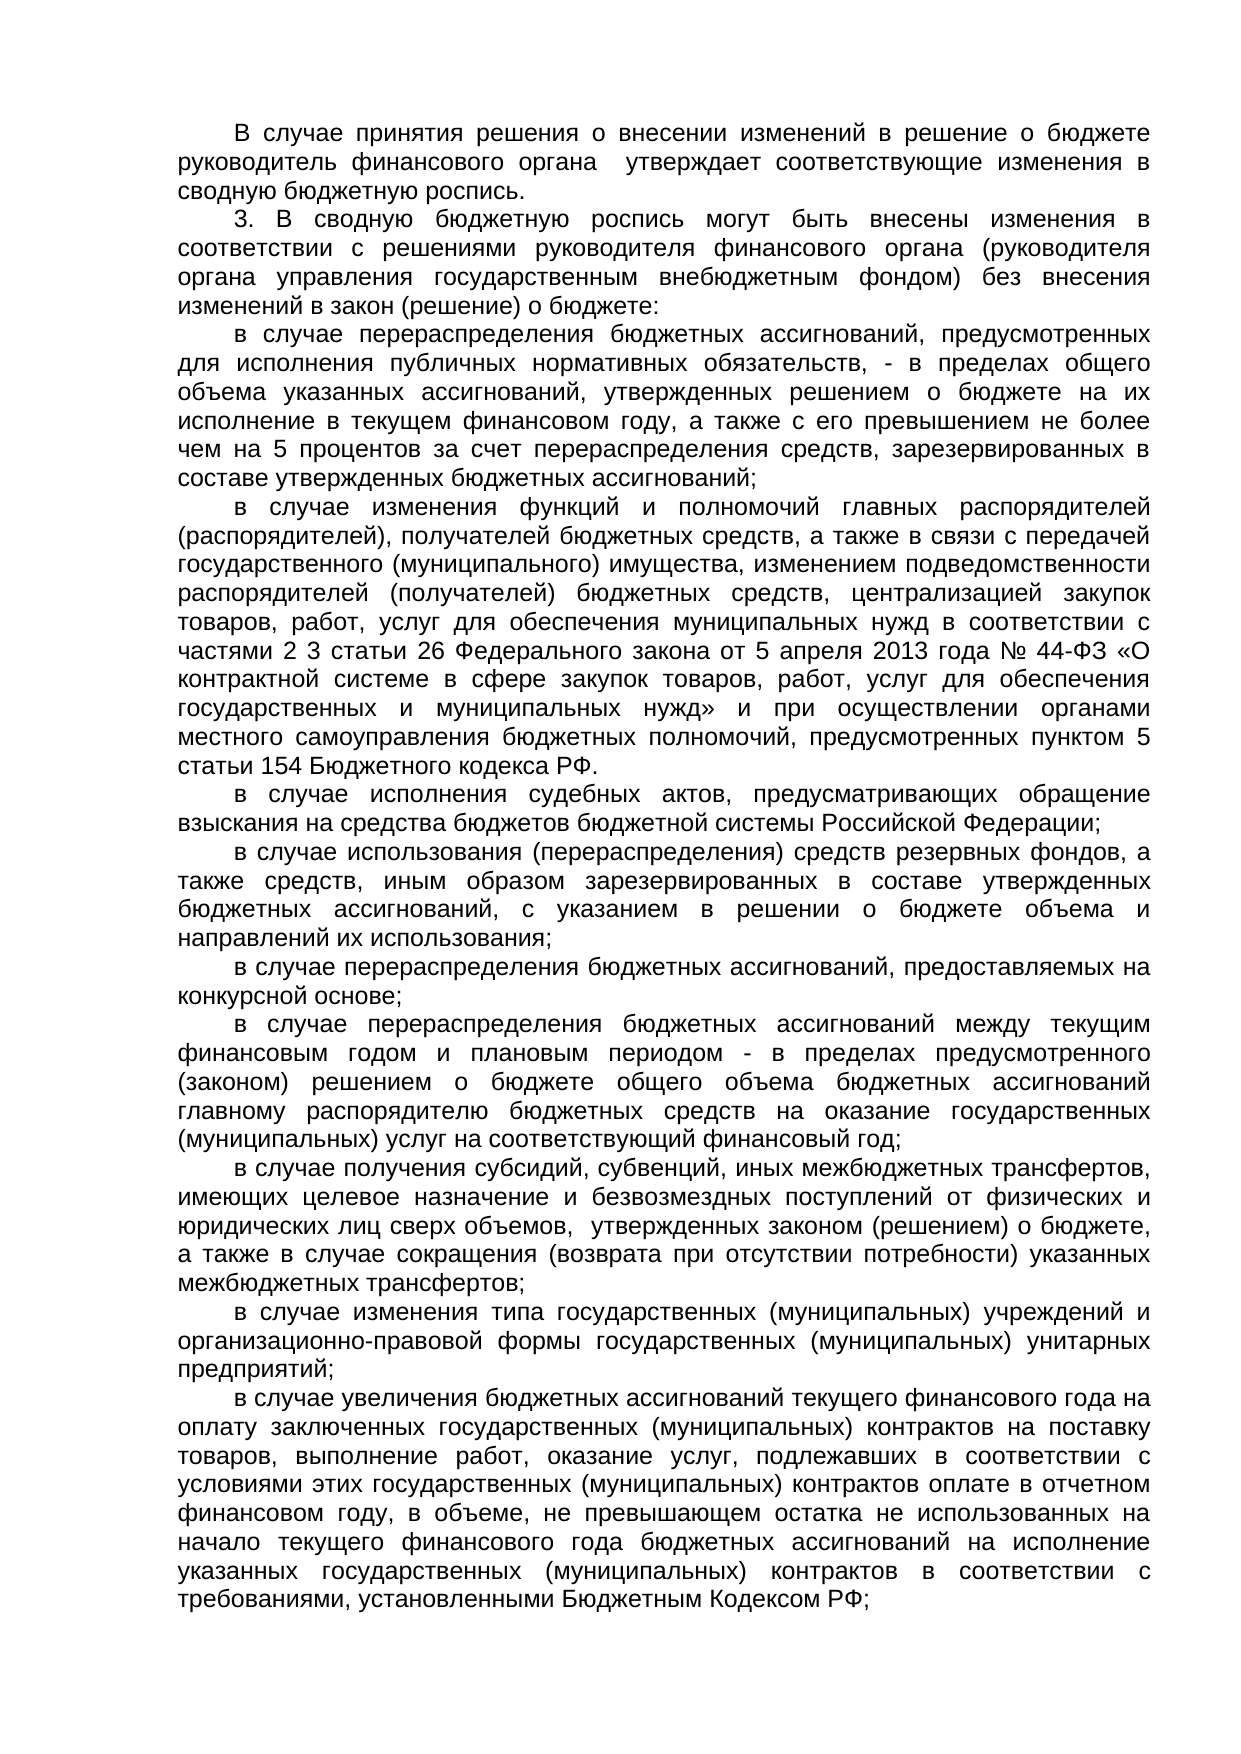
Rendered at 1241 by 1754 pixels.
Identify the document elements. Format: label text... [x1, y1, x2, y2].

text 3. В сводную бюджетную роспись могут быть внесены изменения в соответствии с решениями руководителя финансового органа (руководителя органа управления государственным внебюджетным фондом) без внесения изменений в закон (решение) о бюджете: [177, 204, 1152, 319]
text в случае исполнения судебных актов, предусматривающих обращение взыскания на средства бюджетов бюджетной системы Российской Федерации; [177, 779, 1152, 837]
text в случае изменения функций и полномочий главных распорядителей (распорядителей), получателей бюджетных средств, а также в связи с передачей государственного (муниципального) имущества, изменением подведомственности распорядителей (получателей) бюджетных средств, централизацией закупок товаров, работ, услуг для обеспечения муниципальных нужд в соответствии с частями 2 3 статьи 26 Федерального закона от 5 апреля 2013 года № 44-ФЗ «О контрактной системе в сфере закупок товаров, работ, услуг для обеспечения государственных и муниципальных нужд» и при осуществлении органами местного самоуправления бюджетных полномочий, предусмотренных пунктом 5 статьи 154 Бюджетного кодекса РФ. [177, 492, 1152, 779]
text В случае принятия решения о внесении изменений в решение о бюджете руководитель финансового органа утверждает соответствующие изменения в сводную бюджетную роспись. [177, 118, 1152, 204]
text в случае получения субсидий, субвенций, иных межбюджетных трансфертов, имеющих целевое назначение и безвозмездных поступлений от физических и юридических лиц сверх объемов, утвержденных законом (решением) о бюджете, а также в случае сокращения (возврата при отсутствии потребности) указанных межбюджетных трансфертов; [177, 1153, 1152, 1297]
text в случае увеличения бюджетных ассигнований текущего финансового года на оплату заключенных государственных (муниципальных) контрактов на поставку товаров, выполнение работ, оказание услуг, подлежавших в соответствии с условиями этих государственных (муниципальных) контрактов оплате в отчетном финансовом году, в объеме, не превышающем остатка не использованных на начало текущего финансового года бюджетных ассигнований на исполнение указанных государственных (муниципальных) контрактов в соответствии с требованиями, установленными Бюджетным Кодексом РФ; [177, 1383, 1152, 1613]
text в случае изменения типа государственных (муниципальных) учреждений и организационно-правовой формы государственных (муниципальных) унитарных предприятий; [177, 1297, 1152, 1383]
text в случае перераспределения бюджетных ассигнований между текущим финансовым годом и плановым периодом - в пределах предусмотренного (законом) решением о бюджете общего объема бюджетных ассигнований главному распорядителю бюджетных средств на оказание государственных (муниципальных) услуг на соответствующий финансовый год; [177, 1009, 1152, 1153]
text в случае перераспределения бюджетных ассигнований, предоставляемых на конкурсной основе; [177, 952, 1152, 1009]
text в случае использования (перераспределения) средств резервных фондов, а также средств, иным образом зарезервированных в составе утвержденных бюджетных ассигнований, с указанием в решении о бюджете объема и направлений их использования; [177, 837, 1152, 952]
text в случае перераспределения бюджетных ассигнований, предусмотренных для исполнения публичных нормативных обязательств, - в пределах общего объема указанных ассигнований, утвержденных решением о бюджете на их исполнение в текущем финансовом году, а также с его превышением не более чем на 5 процентов за счет перераспределения средств, зарезервированных в составе утвержденных бюджетных ассигнований; [177, 319, 1152, 492]
